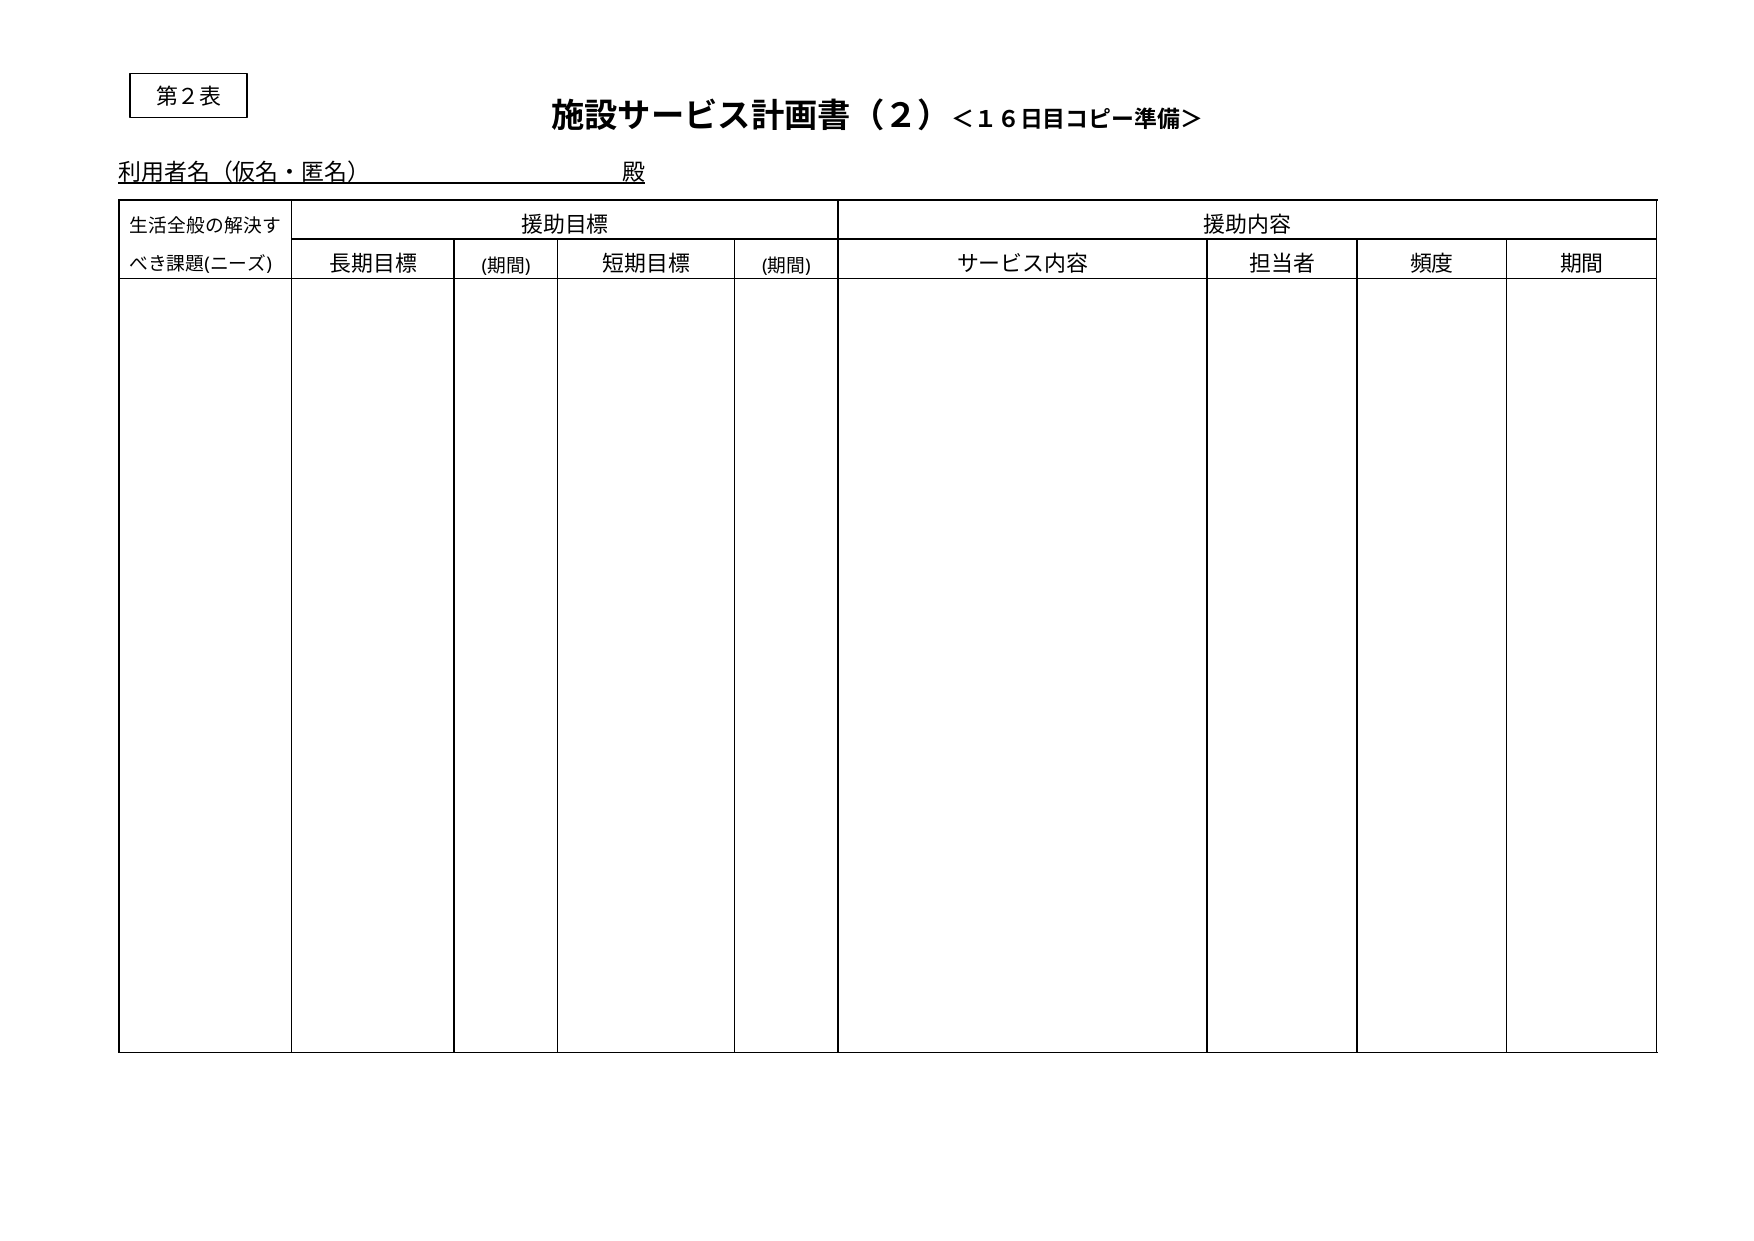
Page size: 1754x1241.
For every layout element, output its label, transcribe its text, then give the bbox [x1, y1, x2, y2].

table_cell [455, 279, 557, 1052]
table_header 援助内容 [839, 201, 1656, 238]
table_cell 長期目標 [292, 240, 453, 277]
table_cell 担当者 [1208, 240, 1356, 277]
table_cell (期間) [735, 240, 837, 277]
table_header 援助目標 [292, 201, 837, 238]
table_cell 短期目標 [558, 240, 734, 277]
table_cell (期間) [455, 240, 557, 277]
table_header 生活全般の解決すべき課題(ニーズ) [120, 201, 291, 277]
table_cell [120, 279, 291, 1052]
table_cell [292, 279, 453, 1052]
table_cell [1358, 279, 1506, 1052]
table_cell [735, 279, 837, 1052]
text 利用者名（仮名・匿名） 殿 [118, 149, 1636, 187]
table_cell 頻度 [1358, 240, 1506, 277]
table_cell [1208, 279, 1356, 1052]
table_cell [839, 279, 1206, 1052]
table_cell 期間 [1507, 240, 1656, 277]
text 施設サービス計画書（２）＜１６日目コピー準備＞ [118, 88, 1636, 137]
table_cell [1507, 279, 1656, 1052]
table_cell [558, 279, 734, 1052]
table_cell サービス内容 [839, 240, 1206, 277]
